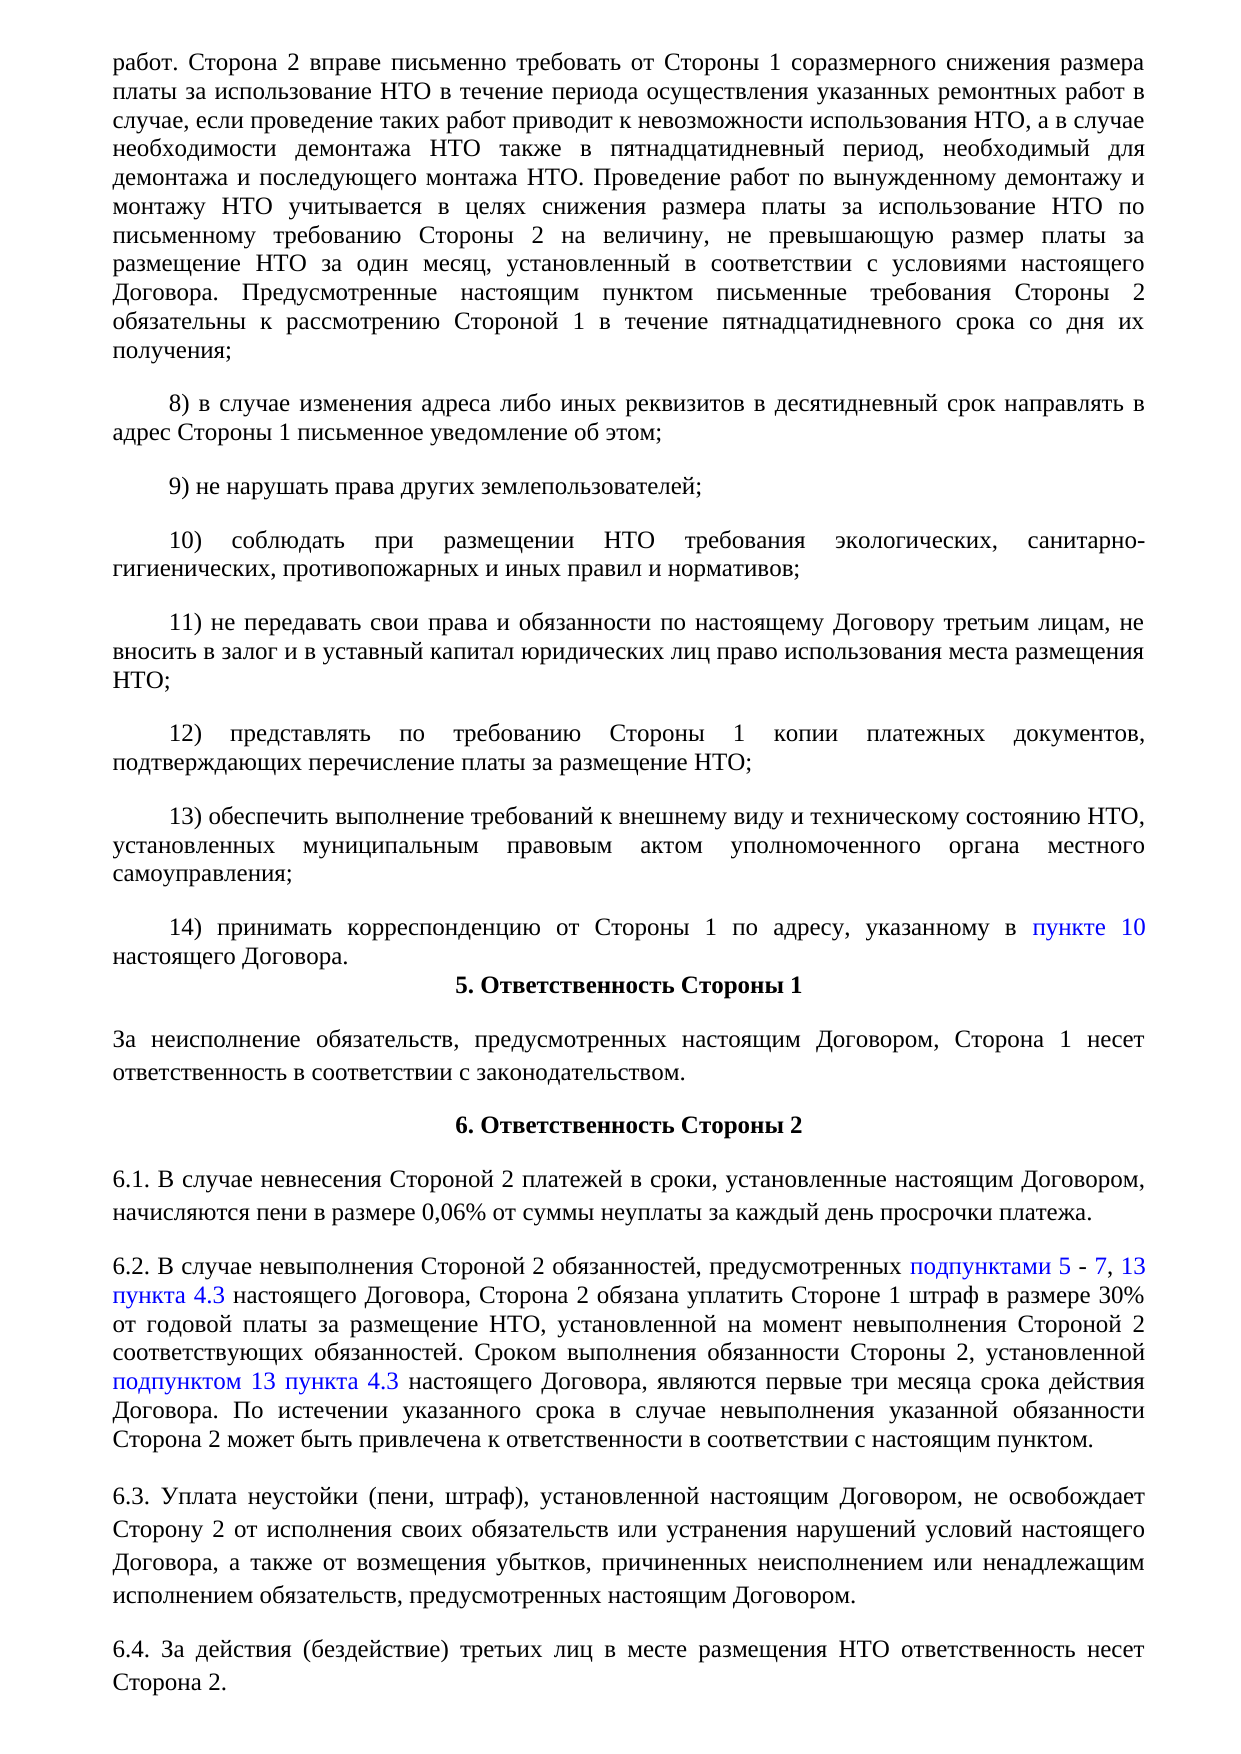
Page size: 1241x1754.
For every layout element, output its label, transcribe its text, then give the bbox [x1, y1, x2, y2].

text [112, 47, 1146, 363]
text 6.4. За действия (бездействие) третьих лиц в месте размещения НТО ответственность несет Сторона 2. [112, 1634, 1146, 1696]
text 6.3. Уплата неустойки (пени, штраф), установленной настоящим Договором, не освобождает Сторону 2 от исполнения своих обязательств или устранения нарушений условий настоящего Договора, а также от возмещения убытков, причиненных неисполнением или ненадлежащим исполнением обязательств, предусмотренных настоящим Договором. [112, 1481, 1146, 1609]
text 9) не нарушать права других землепользователей; [112, 471, 1146, 500]
text 6. Ответственность Стороны 2 [112, 1111, 1146, 1139]
text 10) соблюдать при размещении НТО требования экологических, санитарно-гигиенических, противопожарных и иных правил и нормативов; [112, 525, 1146, 582]
text 14) принимать корреспонденцию от Стороны 1 по адресу, указанному в пункте 10 настоящего Договора. [112, 912, 1146, 970]
text За неисполнение обязательств, предусмотренных настоящим Договором, Сторона 1 несет ответственность в соответствии с законодательством. [112, 1024, 1146, 1085]
text 6.2. В случае невыполнения Стороной 2 обязанностей, предусмотренных подпунктами 5 - 7, 13 пункта 4.3 настоящего Договора, Сторона 2 обязана уплатить Стороне 1 штраф в размере 30% от годовой платы за размещение НТО, установленной на момент невыполнения Стороной 2 соответствующих обязанностей. Сроком выполнения обязанности Стороны 2, установленной подпунктом 13 пункта 4.3 настоящего Договора, являются первые три месяца срока действия Договора. По истечении указанного срока в случае невыполнения указанной обязанности Сторона 2 может быть привлечена к ответственности в соответствии с настоящим пунктом. [112, 1251, 1146, 1452]
text 5. Ответственность Стороны 1 [112, 970, 1146, 998]
text 13) обеспечить выполнение требований к внешнему виду и техническому состоянию НТО, установленных муниципальным правовым актом уполномоченного органа местного самоуправления; [112, 801, 1146, 887]
text 8) в случае изменения адреса либо иных реквизитов в десятидневный срок направлять в адрес Стороны 1 письменное уведомление об этом; [112, 388, 1146, 446]
text 12) представлять по требованию Стороны 1 копии платежных документов, подтверждающих перечисление платы за размещение НТО; [112, 718, 1146, 776]
text 11) не передавать свои права и обязанности по настоящему Договору третьим лицам, не вносить в залог и в уставный капитал юридических лиц право использования места размещения НТО; [112, 607, 1146, 693]
text 6.1. В случае невнесения Стороной 2 платежей в сроки, установленные настоящим Договором, начисляются пени в размере 0,06% от суммы неуплаты за каждый день просрочки платежа. [112, 1164, 1146, 1226]
